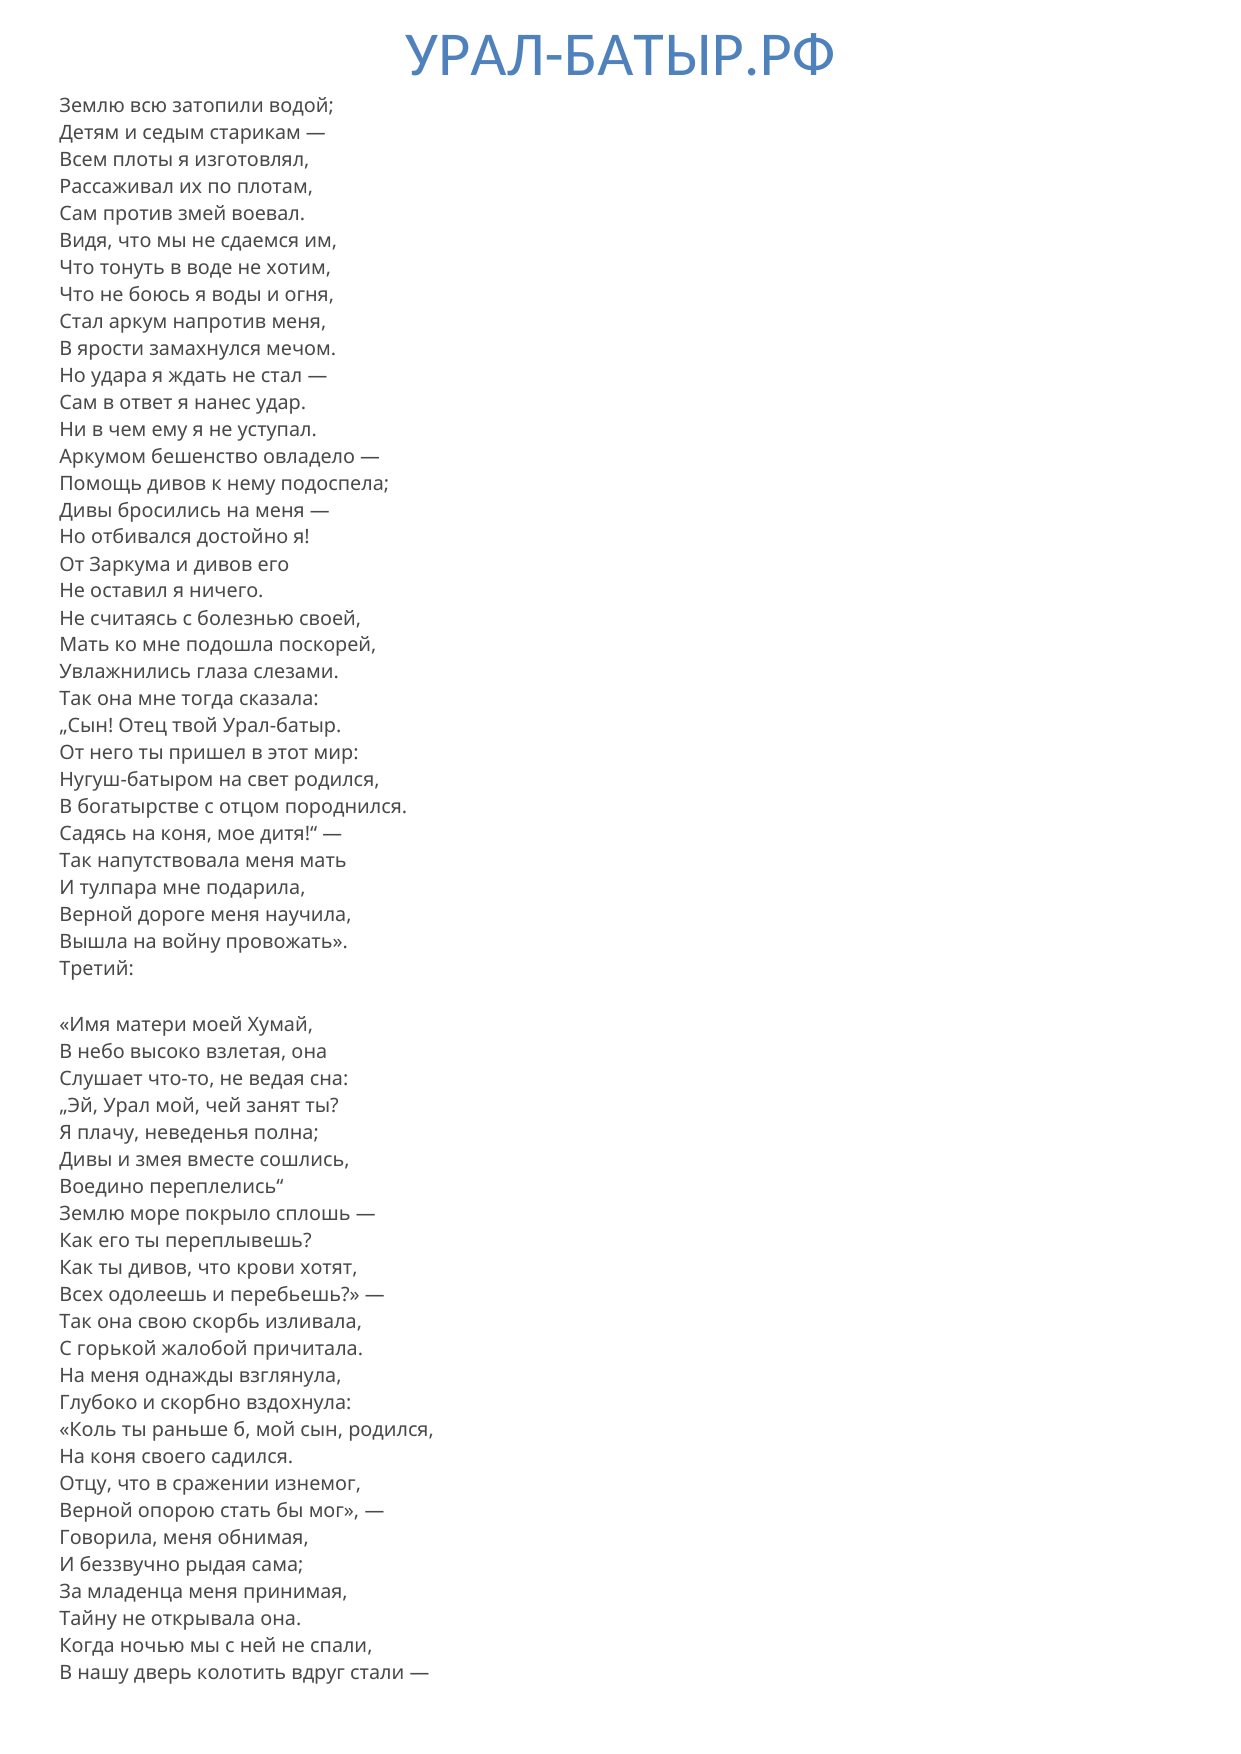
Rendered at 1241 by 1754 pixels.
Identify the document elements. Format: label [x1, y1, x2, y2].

text [59, 1011, 1181, 1685]
text [59, 91, 1181, 981]
